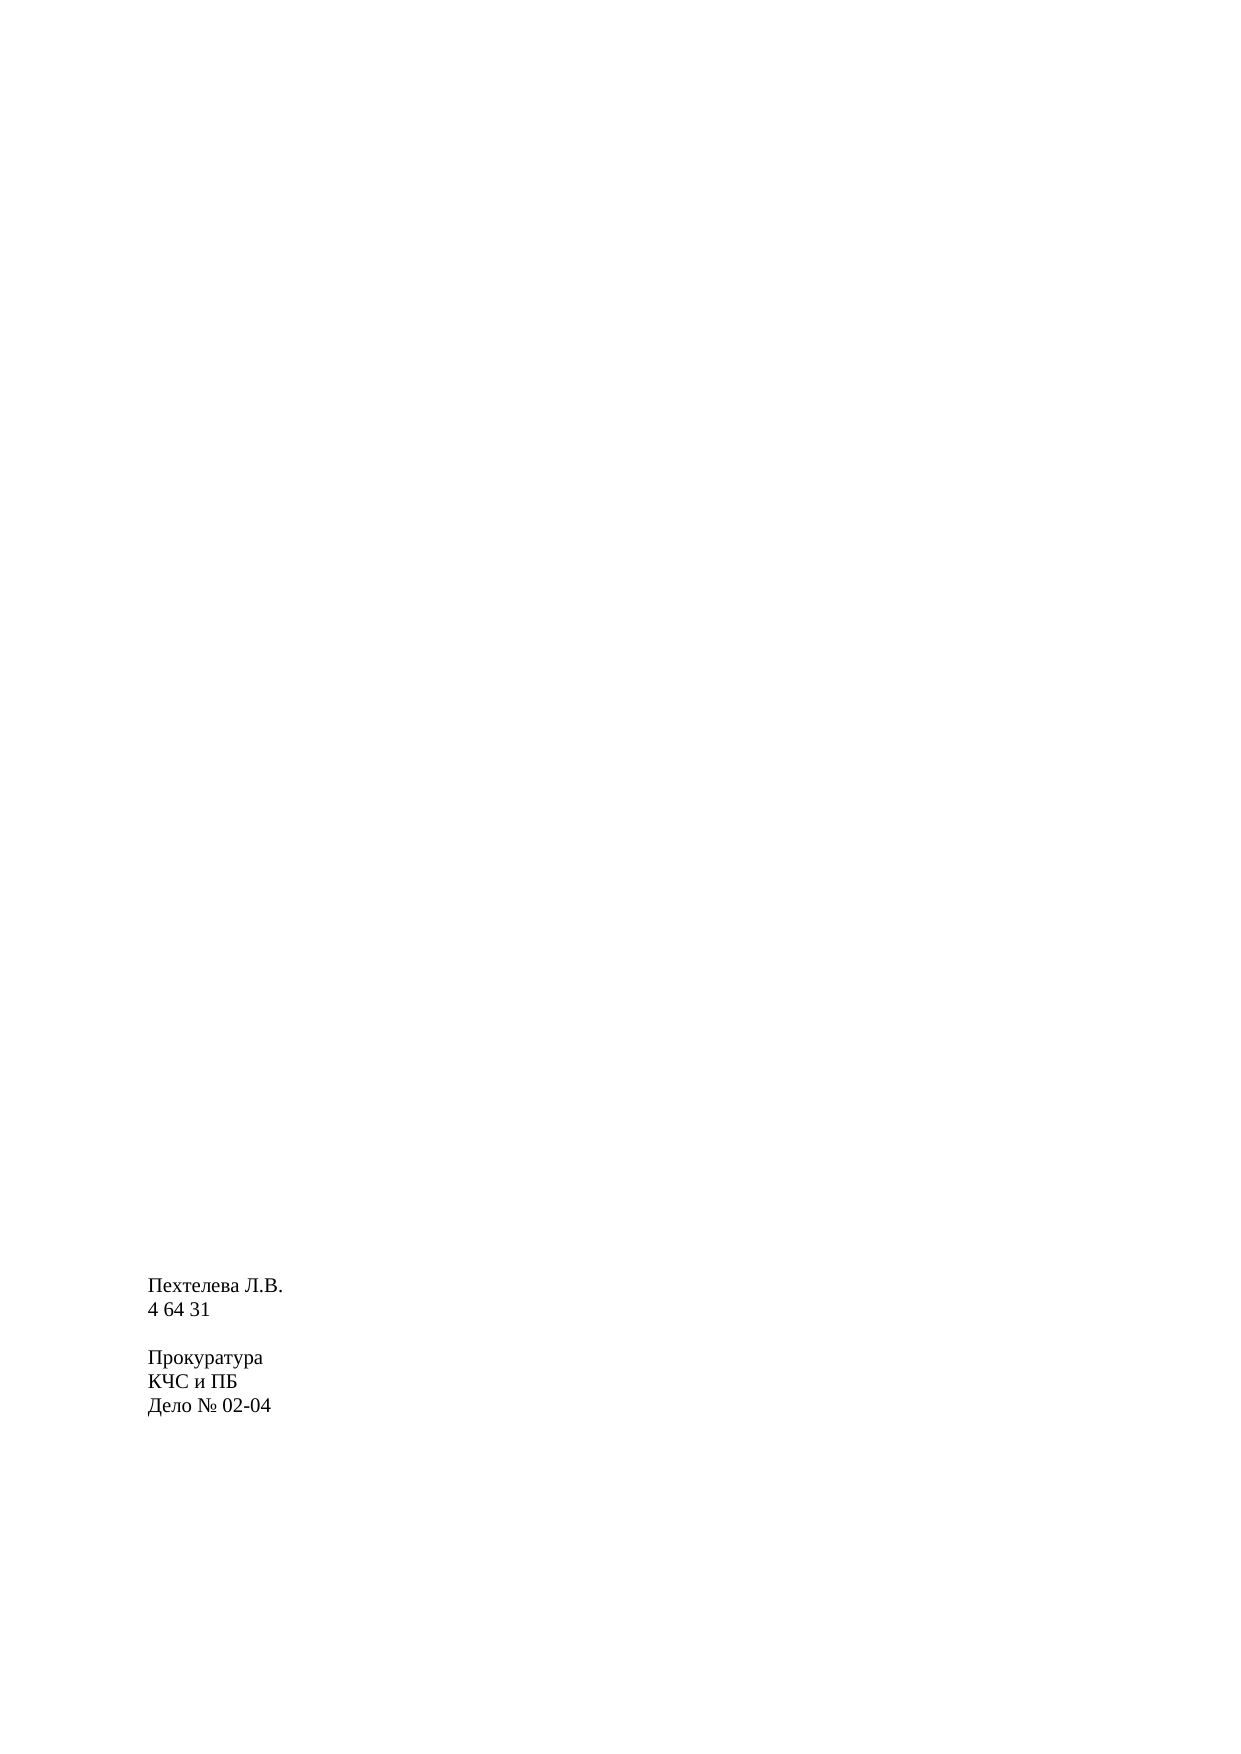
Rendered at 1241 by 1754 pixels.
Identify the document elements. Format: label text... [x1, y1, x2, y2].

text Дело № 02-04 [148, 1393, 1152, 1417]
text КЧС и ПБ [148, 1369, 1152, 1393]
text Прокуратура [148, 1345, 1152, 1369]
text 4 64 31 [148, 1297, 1152, 1321]
text Пехтелева Л.В. [148, 1273, 1152, 1297]
